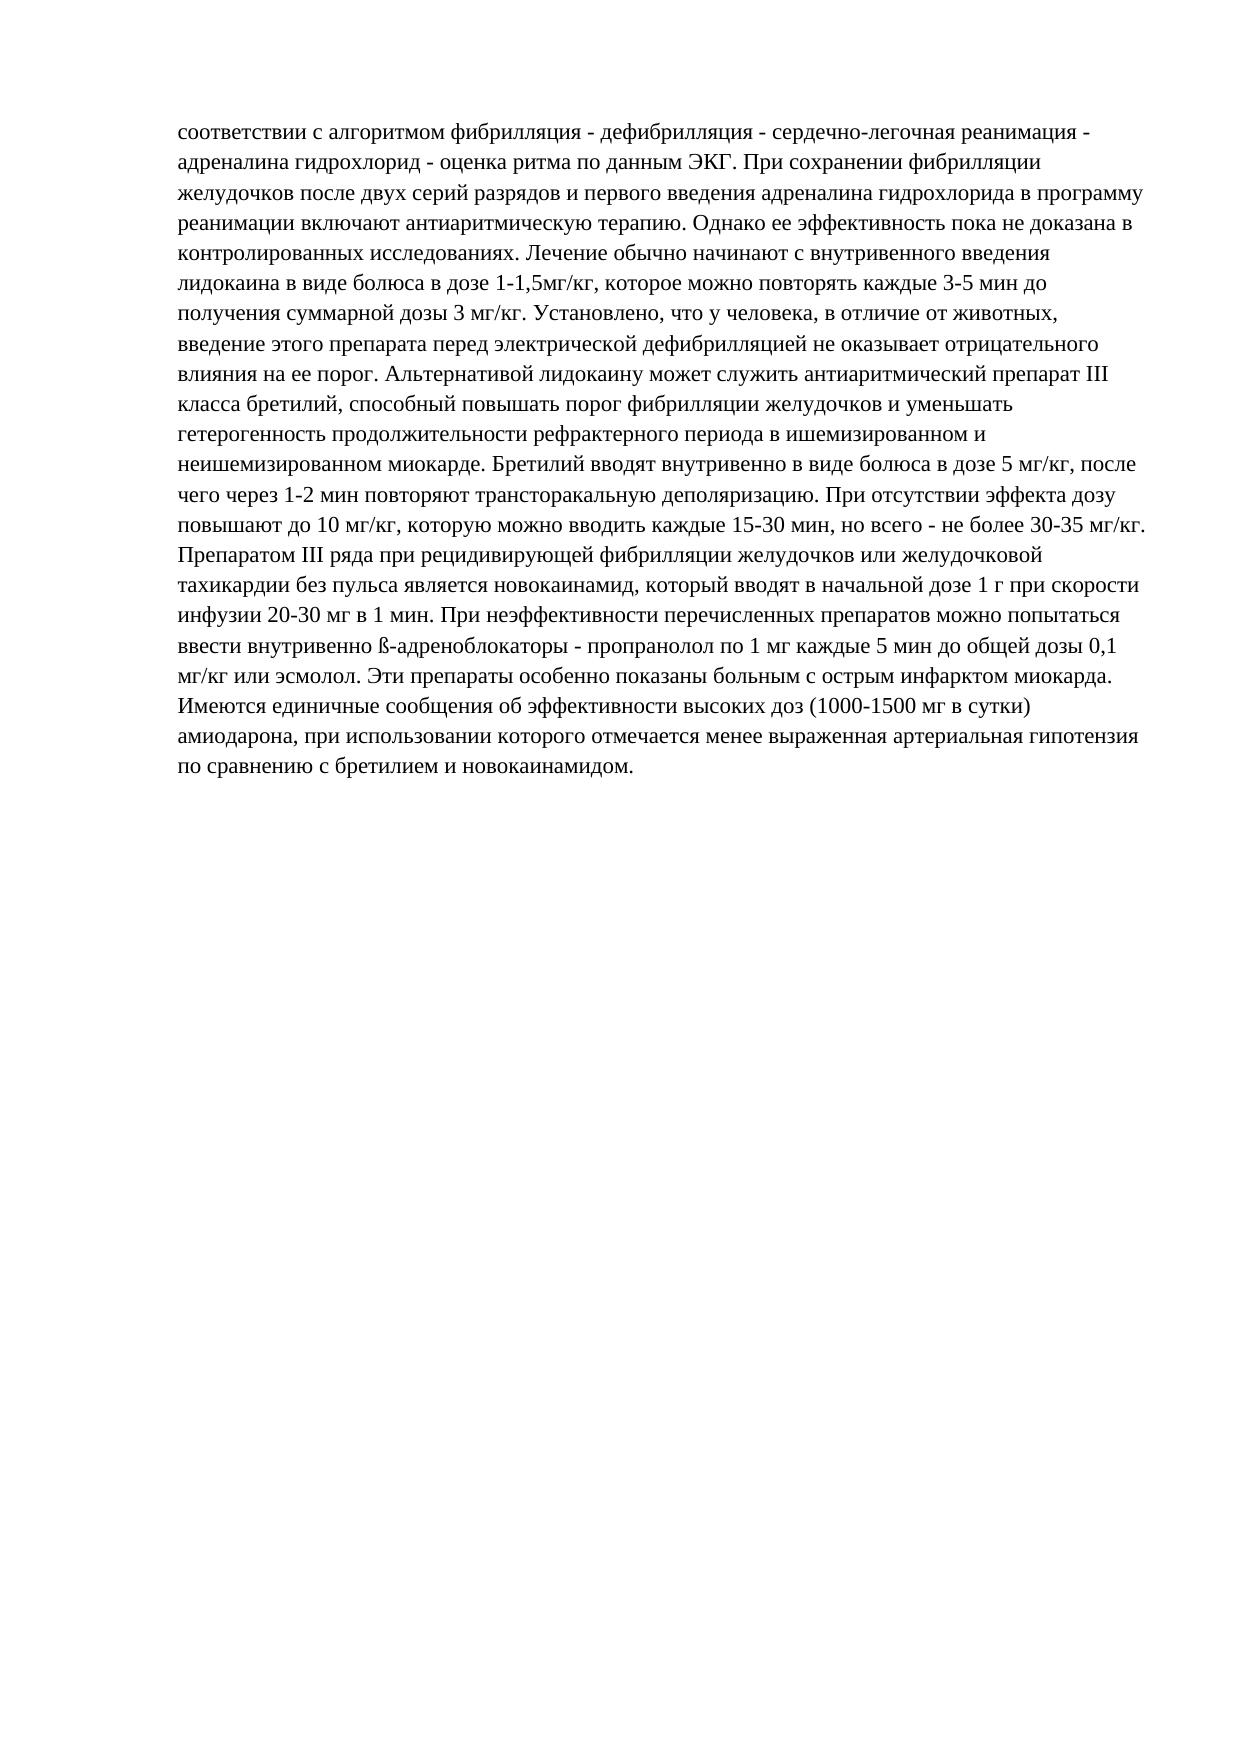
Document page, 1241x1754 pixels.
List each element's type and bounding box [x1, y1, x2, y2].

text [177, 118, 1152, 779]
